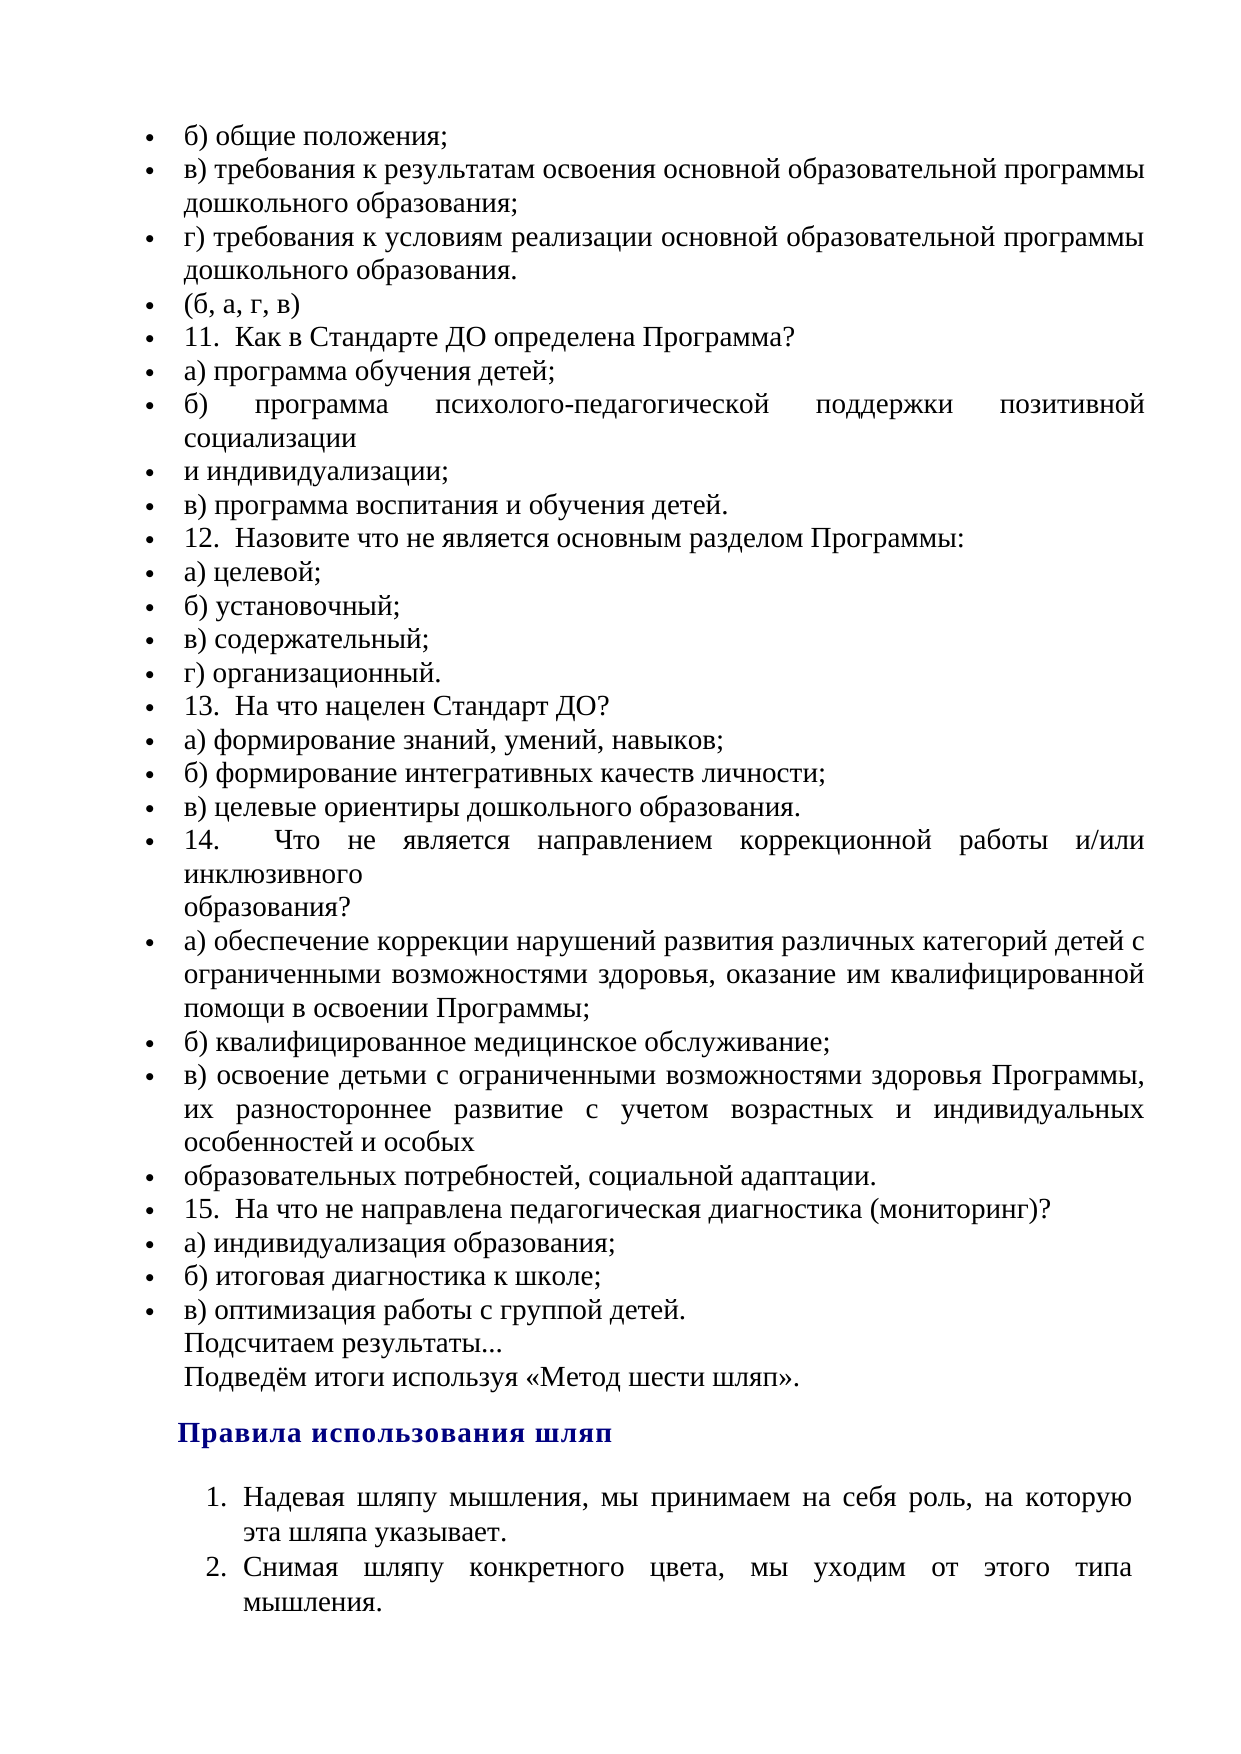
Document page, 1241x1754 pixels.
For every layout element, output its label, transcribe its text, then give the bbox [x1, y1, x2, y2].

list 13. На что нацелен Стандарт ДО? [146, 688, 1145, 722]
text Подведём итоги используя «Метод шести шляп». [183, 1359, 1145, 1393]
list и индивидуализации; [146, 453, 1145, 487]
list в) содержательный; [146, 621, 1145, 655]
list 11. Как в Стандарте ДО определена Программа? [146, 319, 1145, 353]
list в) освоение детьми с ограниченными возможностями здоровья Программы, их разностороннее развитие с учетом возрастных и индивидуальных особенностей и особых [146, 1057, 1145, 1158]
list б) установочный; [146, 588, 1145, 621]
list Снимая шляпу конкретного цвета, мы уходим от этого типа мышления. [205, 1548, 1133, 1618]
list г) организационный. [146, 655, 1145, 688]
list а) обеспечение коррекции нарушений развития различных категорий детей с ограниченными возможностями здоровья, оказание им квалифицированной помощи в освоении Программы; [146, 923, 1145, 1024]
list а) целевой; [146, 554, 1145, 588]
list б) общие положения; [146, 118, 1145, 152]
list (б, а, г, в) [146, 286, 1145, 319]
list образовательных потребностей, социальной адаптации. [146, 1158, 1145, 1191]
list а) индивидуализация образования; [146, 1225, 1145, 1258]
text образования? [183, 889, 1145, 923]
list в) требования к результатам освоения основной образовательной программы дошкольного образования; [146, 152, 1145, 219]
text Правила использования шляп [177, 1411, 1152, 1449]
list б) программа психолого-педагогической поддержки позитивной социализации [146, 386, 1145, 453]
list б) квалифицированное медицинское обслуживание; [146, 1024, 1145, 1057]
list а) формирование знаний, умений, навыков; [146, 722, 1145, 755]
list в) целевые ориентиры дошкольного образования. [146, 789, 1145, 822]
list б) формирование интегративных качеств личности; [146, 755, 1145, 789]
list в) оптимизация работы с группой детей. [146, 1292, 1145, 1326]
list г) требования к условиям реализации основной образовательной программы дошкольного образования. [146, 219, 1145, 286]
list а) программа обучения детей; [146, 353, 1145, 386]
list б) итоговая диагностика к школе; [146, 1258, 1145, 1292]
list 15. На что не направлена педагогическая диагностика (мониторинг)? [146, 1191, 1145, 1225]
list Надевая шляпу мышления, мы принимаем на себя роль, на которую эта шляпа указывает. [205, 1478, 1133, 1548]
text Подсчитаем результаты... [183, 1326, 1145, 1359]
list в) программа воспитания и обучения детей. [146, 487, 1145, 521]
list 12. Назовите что не является основным разделом Программы: [146, 521, 1145, 554]
list 14. Что не является направлением коррекционной работы и/или инклюзивного [146, 822, 1145, 889]
